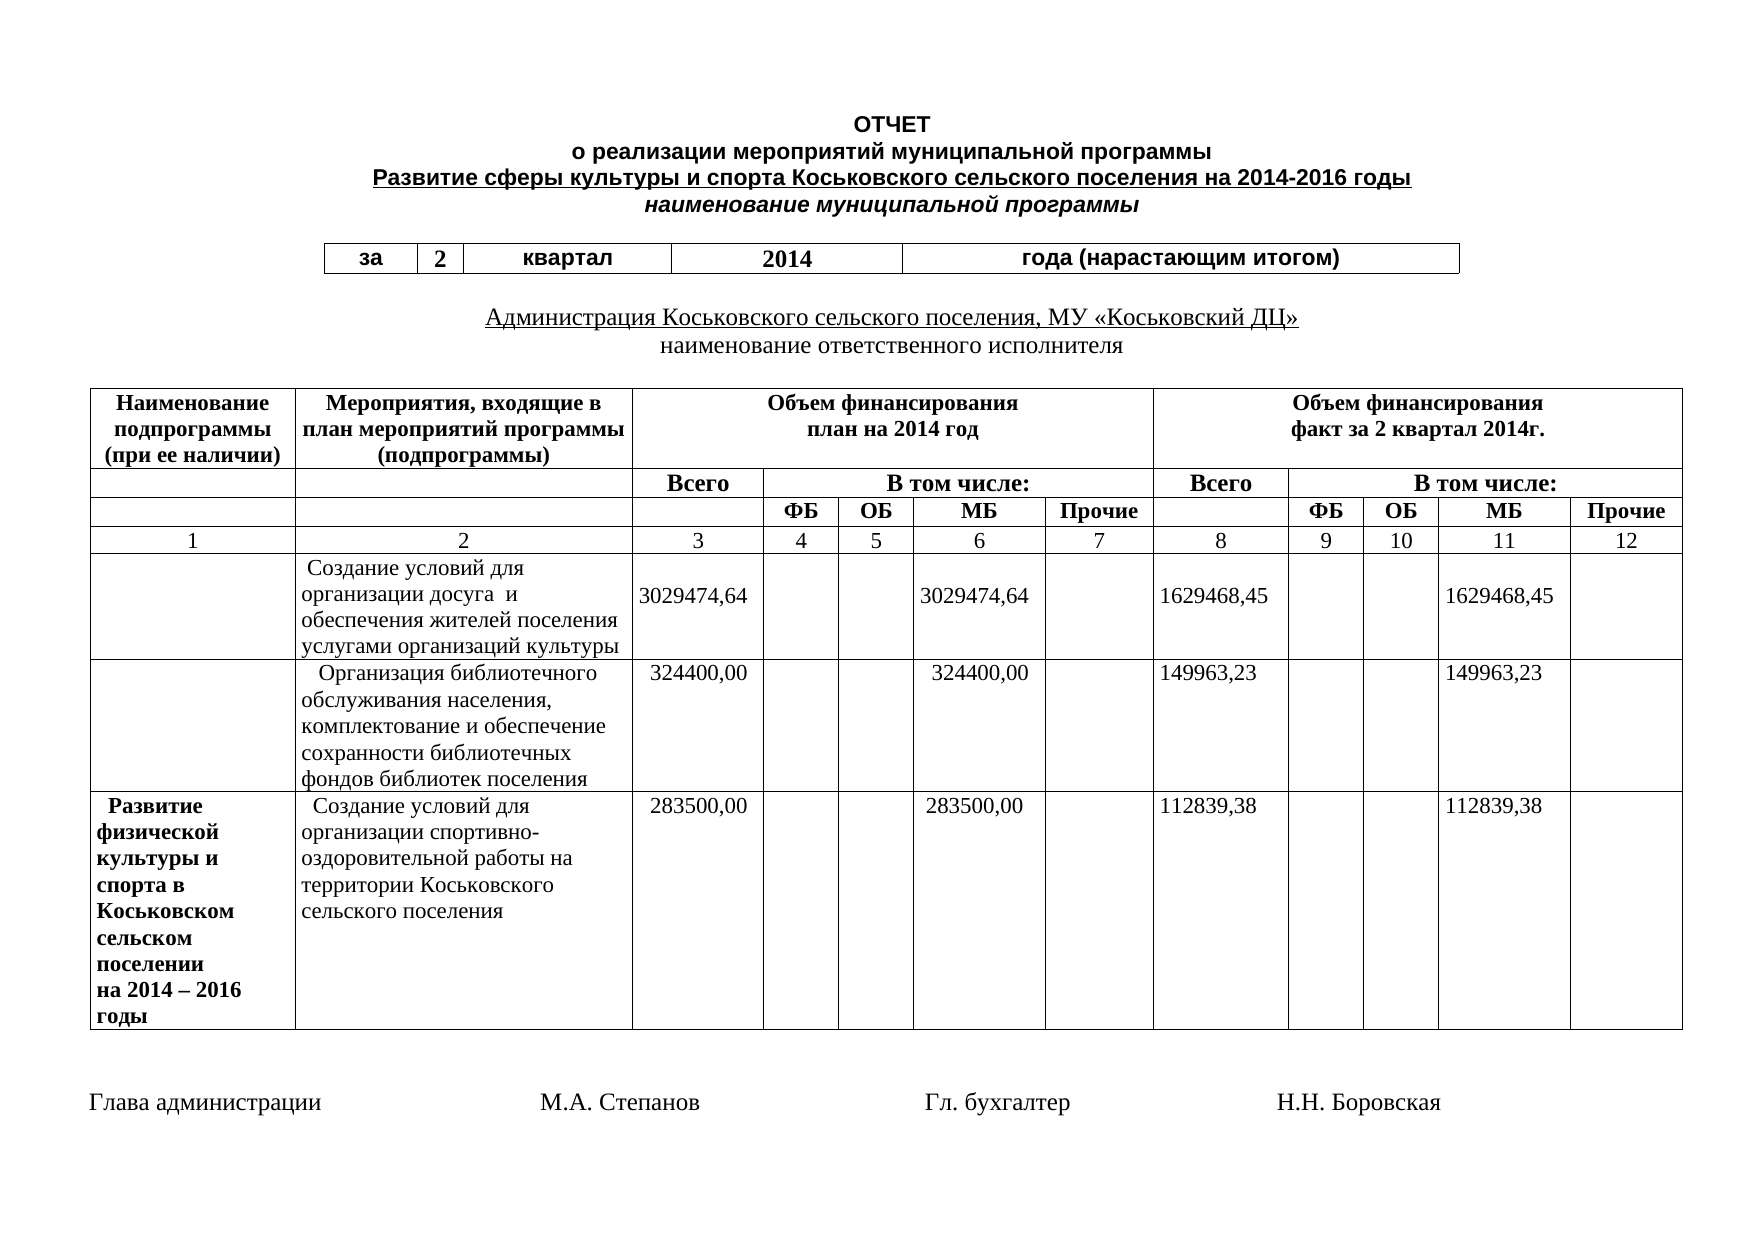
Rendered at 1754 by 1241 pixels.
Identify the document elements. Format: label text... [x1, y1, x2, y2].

subtitle ОТЧЕТ [89, 111, 1695, 138]
table_cell [839, 792, 913, 1029]
table_cell [1364, 660, 1438, 791]
table_cell [1571, 554, 1682, 659]
subtitle о реализации мероприятий муниципальной программы [89, 138, 1695, 164]
table_cell [91, 469, 295, 497]
table_cell ФБ [1289, 498, 1363, 526]
text Глава администрации М.А. Степанов Гл. бухгалтер Н.Н. Боровская [89, 1087, 1695, 1116]
table_cell 11 [1439, 527, 1570, 553]
table_cell [839, 660, 913, 791]
table_cell 10 [1364, 527, 1438, 553]
table_cell [91, 498, 295, 526]
table_cell Прочие [1046, 498, 1153, 526]
table_cell [296, 469, 632, 497]
table_cell 9 [1289, 527, 1363, 553]
table_cell 1 [91, 527, 295, 553]
table_cell [1571, 660, 1682, 791]
table_cell ОБ [1364, 498, 1438, 526]
table_header Мероприятия, входящие в план мероприятий программы (подпрограммы) [296, 389, 632, 468]
text Администрация Коськовского сельского поселения, МУ «Коськовский ДЦ» [89, 302, 1695, 331]
table_cell 3 [633, 527, 763, 553]
table_cell МБ [1439, 498, 1570, 526]
table_header квартал [464, 244, 671, 272]
table_cell [1289, 554, 1363, 659]
table_cell 283500,00 [633, 792, 763, 1029]
table_cell 12 [1571, 527, 1682, 553]
table_cell Прочие [1571, 498, 1682, 526]
table_cell [633, 498, 763, 526]
table_cell [1154, 498, 1288, 526]
table_cell 7 [1046, 527, 1153, 553]
table_cell [296, 498, 632, 526]
table_cell Всего [633, 469, 763, 497]
table_header Объем финансирования факт за 2 квартал 2014г. [1154, 389, 1682, 468]
table_cell [764, 660, 838, 791]
table_cell 149963,23 [1439, 660, 1570, 791]
table_header #G0за [325, 244, 417, 272]
table_cell 8 [1154, 527, 1288, 553]
table_cell [91, 660, 295, 791]
table_cell [1289, 792, 1363, 1029]
table_cell 3029474,64 [633, 554, 763, 659]
table_cell Создание условий для организации спортивно-оздоровительной работы на территории Коськовского сельского поселения [296, 792, 632, 1029]
table_cell [91, 554, 295, 659]
table_cell 112839,38 [1154, 792, 1288, 1029]
table_cell Развитие физической культуры и спорта в Коськовском сельском поселении на 2014 – 2016 годы [91, 792, 295, 1029]
table_cell 6 [914, 527, 1045, 553]
table_cell Создание условий для организации досуга и обеспечения жителей поселения услугами организаций культуры [296, 554, 632, 659]
table_cell [764, 792, 838, 1029]
table_cell 3029474,64 [914, 554, 1045, 659]
subtitle наименование муниципальной программы [89, 191, 1695, 217]
table_header года (нарастающим итогом) [903, 244, 1459, 272]
table_cell 283500,00 [914, 792, 1045, 1029]
table_cell 112839,38 [1439, 792, 1570, 1029]
table_cell [764, 554, 838, 659]
table_cell 5 [839, 527, 913, 553]
table_cell Всего [1154, 469, 1288, 497]
table_cell 1629468,45 [1154, 554, 1288, 659]
text наименование ответственного исполнителя [89, 331, 1695, 359]
table_cell [1571, 792, 1682, 1029]
table_cell 324400,00 [914, 660, 1045, 791]
table_cell Организация библиотечного обслуживания населения, комплектование и обеспечение сохранности библиотечных фондов библиотек поселения [296, 660, 632, 791]
table_cell ФБ [764, 498, 838, 526]
table_header 2014 [672, 244, 902, 272]
table_cell 1629468,45 [1439, 554, 1570, 659]
table_cell 149963,23 [1154, 660, 1288, 791]
table_cell 4 [764, 527, 838, 553]
table_header Объем финансирования план на 2014 год [633, 389, 1153, 468]
table_cell 324400,00 [633, 660, 763, 791]
table_header #G0Наименование подпрограммы (при ее наличии) [91, 389, 295, 468]
table_cell ОБ [839, 498, 913, 526]
table_cell В том числе: [1289, 469, 1682, 497]
table_header 2 [418, 244, 463, 272]
table_cell [839, 554, 913, 659]
table_cell [1046, 660, 1153, 791]
subtitle Развитие сферы культуры и спорта Коськовского сельского поселения на 2014-2016 годы [89, 164, 1695, 191]
table_cell [1289, 660, 1363, 791]
table_cell МБ [914, 498, 1045, 526]
table_cell 2 [296, 527, 632, 553]
table_cell [1364, 792, 1438, 1029]
table_cell [1364, 554, 1438, 659]
table_cell [1046, 792, 1153, 1029]
table_cell В том числе: [764, 469, 1153, 497]
table_cell [1046, 554, 1153, 659]
